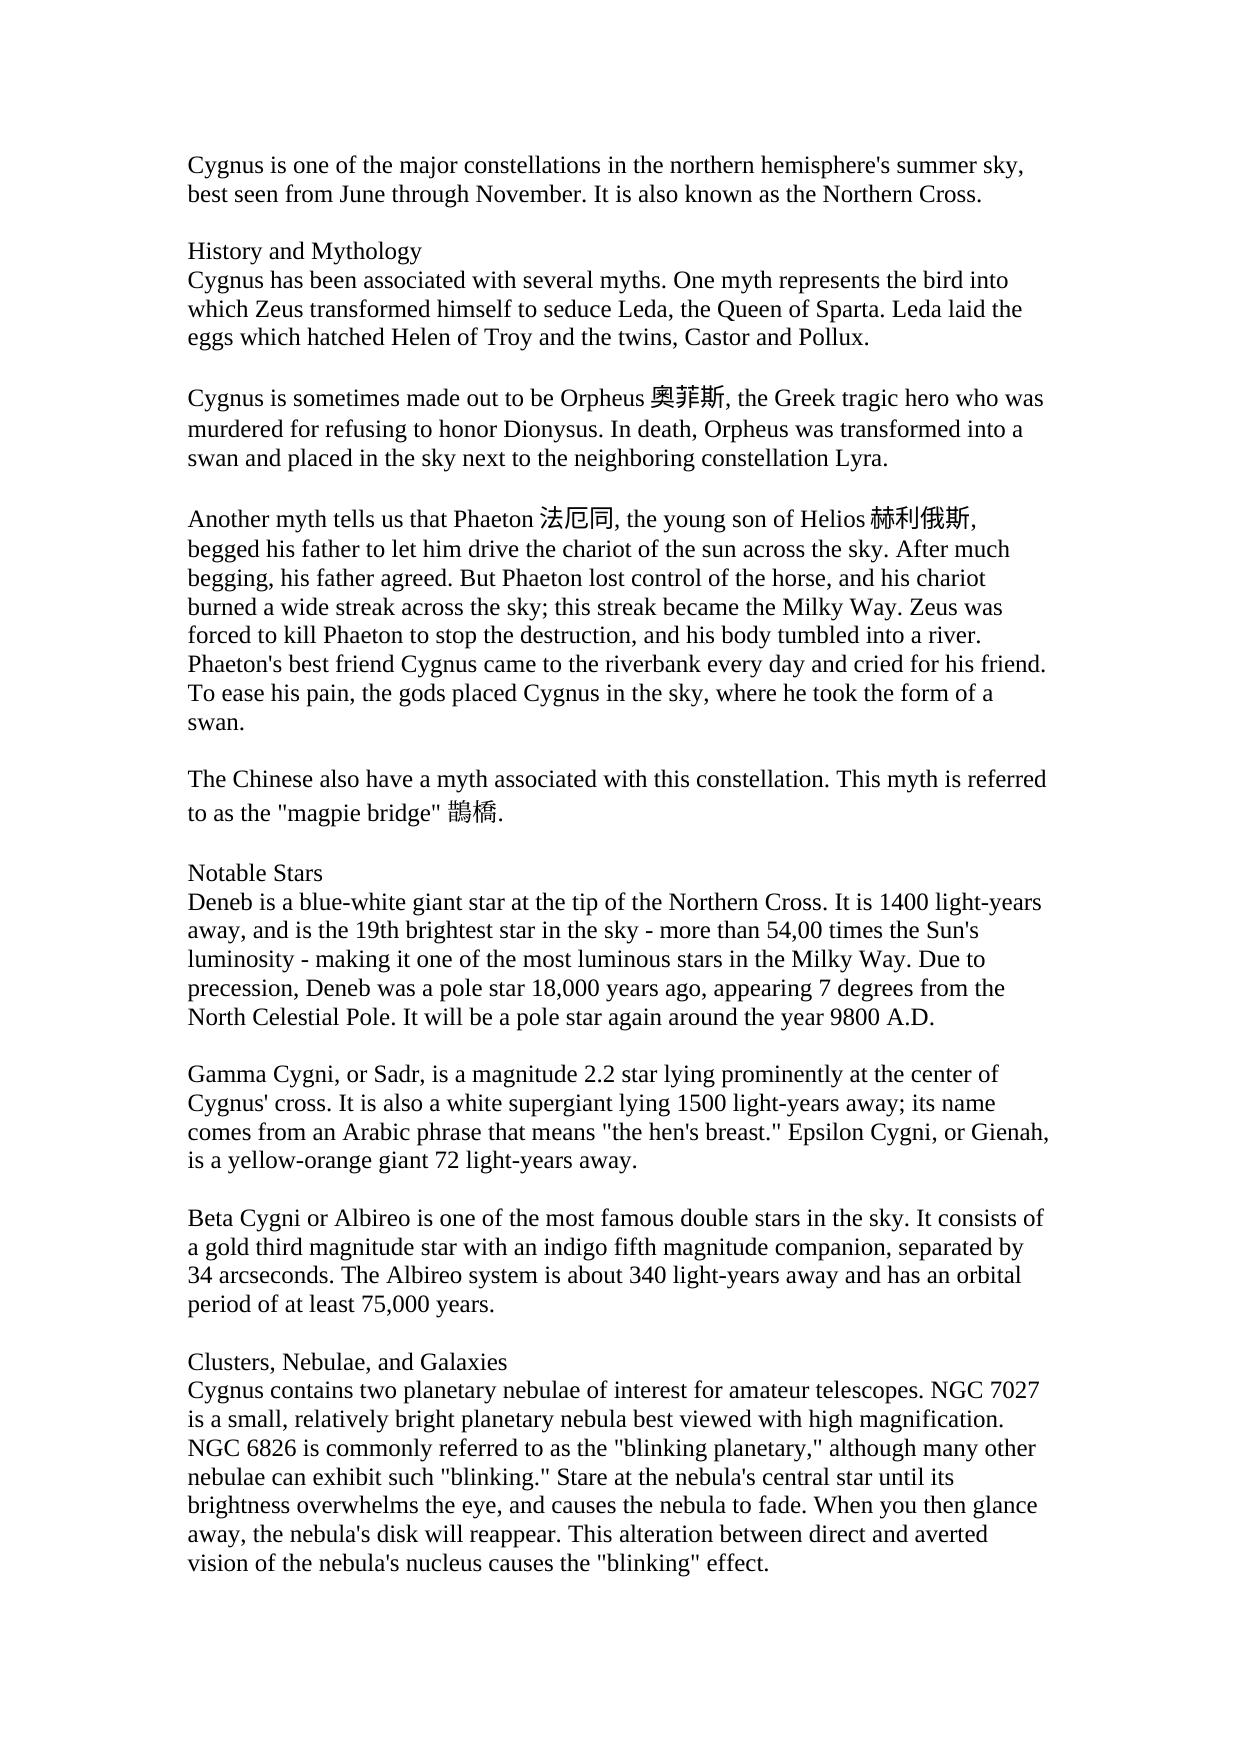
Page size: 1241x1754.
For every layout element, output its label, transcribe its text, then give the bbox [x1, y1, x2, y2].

text Cygnus contains two planetary nebulae of interest for amateur telescopes. NGC 7027 is a small, relatively bright planetary nebula best viewed with high magnification. NGC 6826 is commonly referred to as the "blinking planetary," although many other nebulae can exhibit such "blinking." Stare at the nebula's central star until its brightness overwhelms the eye, and causes the nebula to fade. When you then glance away, the nebula's disk will reappear. This alteration between direct and averted vision of the nebula's nucleus causes the "blinking" effect. [187, 1375, 1053, 1577]
text Cygnus has been associated with several myths. One myth represents the bird into which Zeus transformed himself to seduce Leda, the Queen of Sparta. Leda laid the eggs which hatched Helen of Troy and the twins, Castor and Pollux. [187, 265, 1053, 351]
text The Chinese also have a myth associated with this constellation. This myth is referred to as the "magpie bridge" 鵲橋. [187, 764, 1053, 829]
text History and Mythology [187, 236, 1053, 265]
text Another myth tells us that Phaeton法厄同, the young son of Helios赫利俄斯, begged his father to let him drive the chariot of the sun across the sky. After much begging, his father agreed. But Phaeton lost control of the horse, and his chariot burned a wide streak across the sky; this streak became the Milky Way. Zeus was forced to kill Phaeton to stop the destruction, and his body tumbled into a river. Phaeton's best friend Cygnus came to the riverbank every day and cried for his friend. To ease his pain, the gods placed Cygnus in the sky, where he took the form of a swan. [187, 500, 1053, 736]
text Notable Stars [187, 858, 1053, 887]
text Gamma Cygni, or Sadr, is a magnitude 2.2 star lying prominently at the center of Cygnus' cross. It is also a white supergiant lying 1500 light-years away; its name comes from an Arabic phrase that means "the hen's breast." Epsilon Cygni, or Gienah, is a yellow-orange giant 72 light-years away. [187, 1059, 1053, 1174]
text Beta Cygni or Albireo is one of the most famous double stars in the sky. It consists of a gold third magnitude star with an indigo fifth magnitude companion, separated by 34 arcseconds. The Albireo system is about 340 light-years away and has an orbital period of at least 75,000 years. [187, 1203, 1053, 1318]
text Clusters, Nebulae, and Galaxies [187, 1347, 1053, 1375]
text Cygnus is sometimes made out to be Orpheus奧菲斯, the Greek tragic hero who was murdered for refusing to honor Dionysus. In death, Orpheus was transformed into a swan and placed in the sky next to the neighboring constellation Lyra. [187, 380, 1053, 472]
text Deneb is a blue-white giant star at the tip of the Northern Cross. It is 1400 light-years away, and is the 19th brightest star in the sky - more than 54,00 times the Sun's luminosity - making it one of the most luminous stars in the Milky Way. Due to precession, Deneb was a pole star 18,000 years ago, appearing 7 degrees from the North Celestial Pole. It will be a pole star again around the year 9800 A.D. [187, 887, 1053, 1030]
text Cygnus is one of the major constellations in the northern hemisphere's summer sky, best seen from June through November. It is also known as the Northern Cross. [187, 150, 1053, 207]
